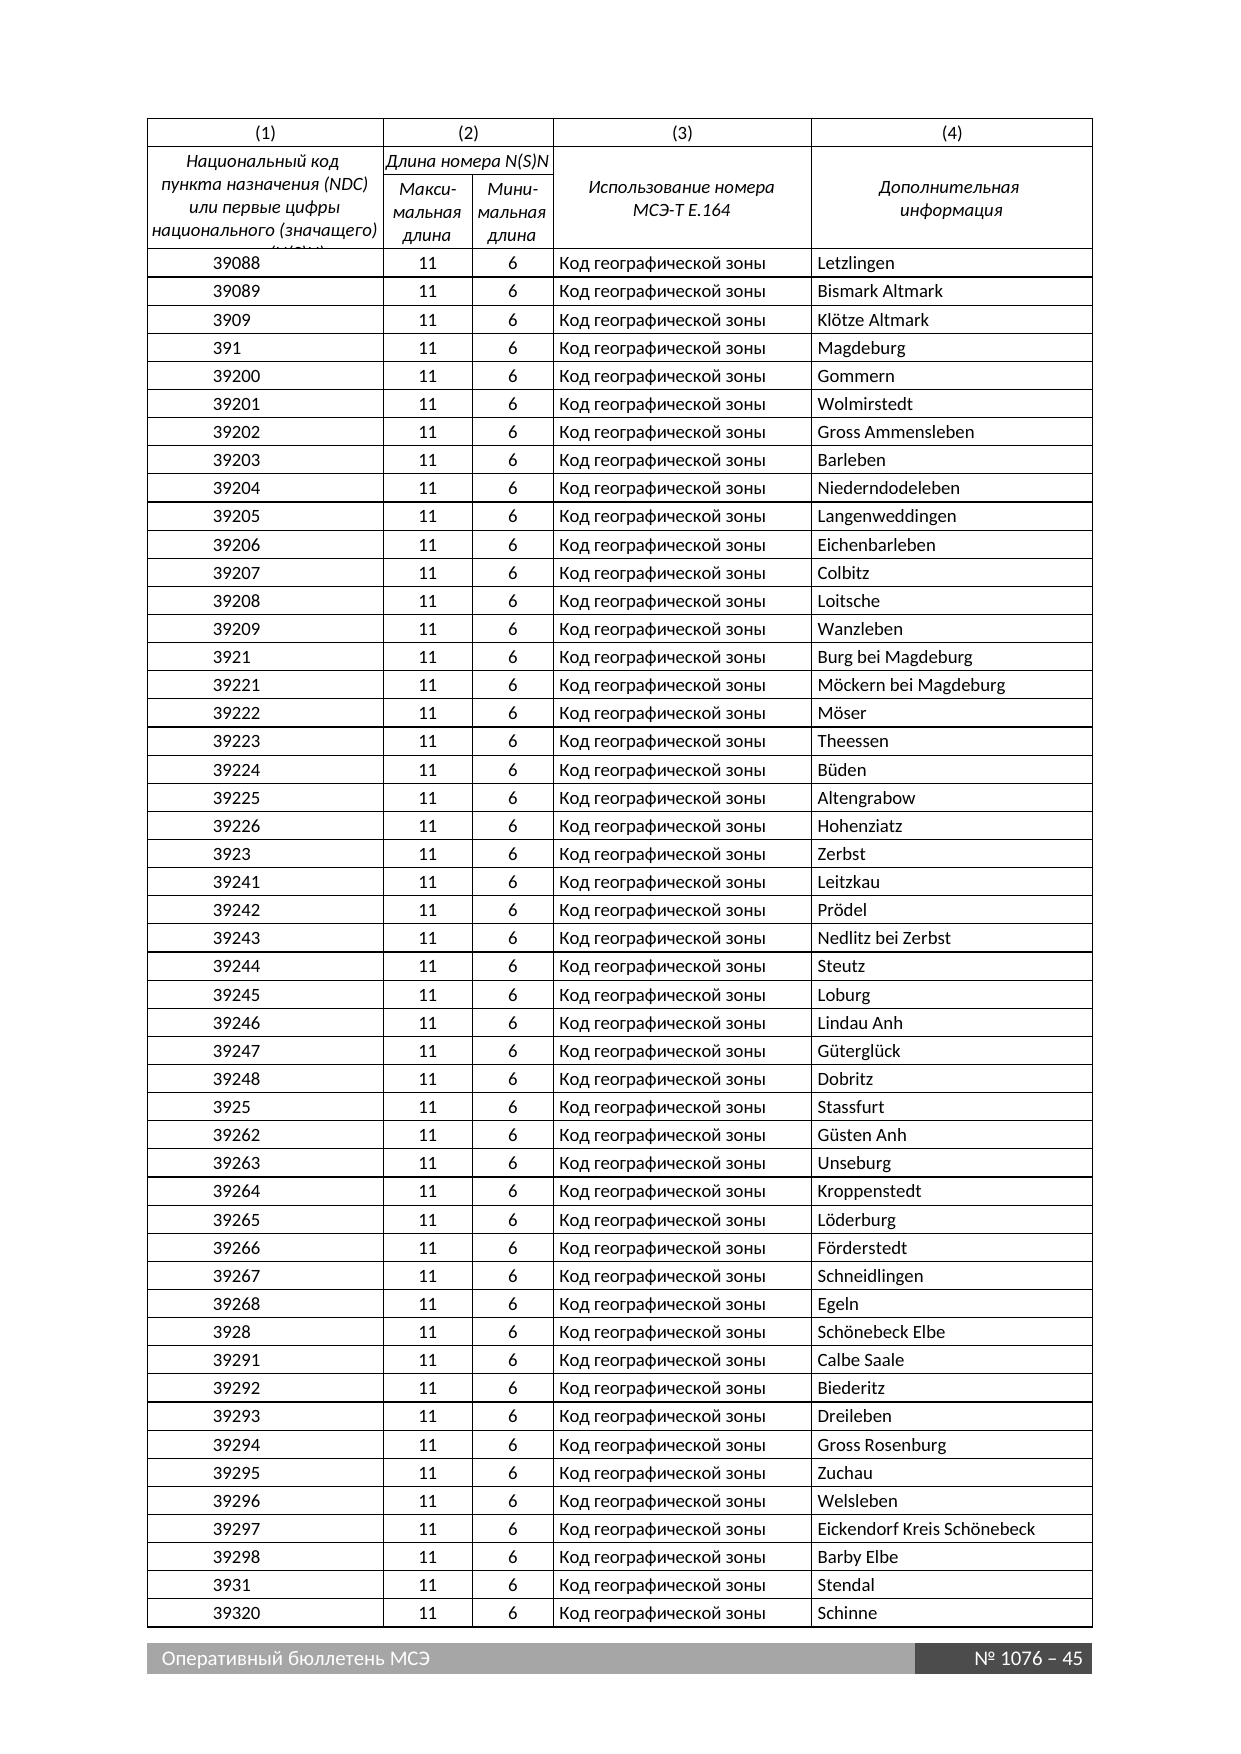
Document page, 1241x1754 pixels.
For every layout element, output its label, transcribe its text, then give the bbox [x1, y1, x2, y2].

table_header (2) [384, 119, 553, 146]
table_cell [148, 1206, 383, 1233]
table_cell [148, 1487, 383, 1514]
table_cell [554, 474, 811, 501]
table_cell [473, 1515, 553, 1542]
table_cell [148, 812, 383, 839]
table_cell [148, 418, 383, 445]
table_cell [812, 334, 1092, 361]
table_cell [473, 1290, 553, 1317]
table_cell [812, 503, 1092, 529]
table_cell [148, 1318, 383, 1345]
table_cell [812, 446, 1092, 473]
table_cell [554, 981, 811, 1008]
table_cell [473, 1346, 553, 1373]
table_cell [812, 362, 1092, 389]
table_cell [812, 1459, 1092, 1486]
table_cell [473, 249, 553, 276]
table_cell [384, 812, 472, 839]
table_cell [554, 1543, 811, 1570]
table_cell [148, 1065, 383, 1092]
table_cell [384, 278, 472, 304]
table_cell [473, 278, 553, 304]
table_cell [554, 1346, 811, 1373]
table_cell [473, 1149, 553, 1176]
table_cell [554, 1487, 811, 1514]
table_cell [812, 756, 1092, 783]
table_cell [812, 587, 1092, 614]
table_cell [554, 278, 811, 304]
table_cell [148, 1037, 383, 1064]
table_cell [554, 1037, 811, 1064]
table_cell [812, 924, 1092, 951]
table_cell Максимальная длина [384, 175, 472, 248]
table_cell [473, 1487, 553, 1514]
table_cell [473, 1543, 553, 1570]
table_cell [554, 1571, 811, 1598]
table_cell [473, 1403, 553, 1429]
table_header (4) [812, 119, 1092, 146]
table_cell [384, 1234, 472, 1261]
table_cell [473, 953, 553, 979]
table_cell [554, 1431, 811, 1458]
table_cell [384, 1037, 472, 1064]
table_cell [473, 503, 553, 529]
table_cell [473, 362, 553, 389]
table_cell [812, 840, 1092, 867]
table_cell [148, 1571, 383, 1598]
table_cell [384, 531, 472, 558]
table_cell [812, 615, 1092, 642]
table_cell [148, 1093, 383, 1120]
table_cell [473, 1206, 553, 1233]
table_cell Использование номера МСЭ-Т E.164 [554, 147, 811, 248]
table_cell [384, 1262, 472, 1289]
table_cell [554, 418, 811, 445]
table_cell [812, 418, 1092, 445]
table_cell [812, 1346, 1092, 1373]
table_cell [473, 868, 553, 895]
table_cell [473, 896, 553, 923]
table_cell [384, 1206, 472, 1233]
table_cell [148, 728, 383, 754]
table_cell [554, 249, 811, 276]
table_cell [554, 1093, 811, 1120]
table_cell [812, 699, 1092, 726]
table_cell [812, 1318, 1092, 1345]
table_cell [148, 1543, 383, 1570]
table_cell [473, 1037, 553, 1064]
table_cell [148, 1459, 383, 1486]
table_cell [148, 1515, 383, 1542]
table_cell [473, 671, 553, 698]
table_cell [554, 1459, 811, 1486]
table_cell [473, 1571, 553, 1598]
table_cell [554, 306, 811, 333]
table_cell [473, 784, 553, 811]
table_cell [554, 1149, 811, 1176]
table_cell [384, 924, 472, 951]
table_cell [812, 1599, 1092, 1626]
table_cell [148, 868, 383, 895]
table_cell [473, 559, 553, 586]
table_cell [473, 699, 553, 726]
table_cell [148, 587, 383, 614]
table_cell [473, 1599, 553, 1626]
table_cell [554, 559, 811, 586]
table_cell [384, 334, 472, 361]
table_cell Минимальная длина [473, 175, 553, 248]
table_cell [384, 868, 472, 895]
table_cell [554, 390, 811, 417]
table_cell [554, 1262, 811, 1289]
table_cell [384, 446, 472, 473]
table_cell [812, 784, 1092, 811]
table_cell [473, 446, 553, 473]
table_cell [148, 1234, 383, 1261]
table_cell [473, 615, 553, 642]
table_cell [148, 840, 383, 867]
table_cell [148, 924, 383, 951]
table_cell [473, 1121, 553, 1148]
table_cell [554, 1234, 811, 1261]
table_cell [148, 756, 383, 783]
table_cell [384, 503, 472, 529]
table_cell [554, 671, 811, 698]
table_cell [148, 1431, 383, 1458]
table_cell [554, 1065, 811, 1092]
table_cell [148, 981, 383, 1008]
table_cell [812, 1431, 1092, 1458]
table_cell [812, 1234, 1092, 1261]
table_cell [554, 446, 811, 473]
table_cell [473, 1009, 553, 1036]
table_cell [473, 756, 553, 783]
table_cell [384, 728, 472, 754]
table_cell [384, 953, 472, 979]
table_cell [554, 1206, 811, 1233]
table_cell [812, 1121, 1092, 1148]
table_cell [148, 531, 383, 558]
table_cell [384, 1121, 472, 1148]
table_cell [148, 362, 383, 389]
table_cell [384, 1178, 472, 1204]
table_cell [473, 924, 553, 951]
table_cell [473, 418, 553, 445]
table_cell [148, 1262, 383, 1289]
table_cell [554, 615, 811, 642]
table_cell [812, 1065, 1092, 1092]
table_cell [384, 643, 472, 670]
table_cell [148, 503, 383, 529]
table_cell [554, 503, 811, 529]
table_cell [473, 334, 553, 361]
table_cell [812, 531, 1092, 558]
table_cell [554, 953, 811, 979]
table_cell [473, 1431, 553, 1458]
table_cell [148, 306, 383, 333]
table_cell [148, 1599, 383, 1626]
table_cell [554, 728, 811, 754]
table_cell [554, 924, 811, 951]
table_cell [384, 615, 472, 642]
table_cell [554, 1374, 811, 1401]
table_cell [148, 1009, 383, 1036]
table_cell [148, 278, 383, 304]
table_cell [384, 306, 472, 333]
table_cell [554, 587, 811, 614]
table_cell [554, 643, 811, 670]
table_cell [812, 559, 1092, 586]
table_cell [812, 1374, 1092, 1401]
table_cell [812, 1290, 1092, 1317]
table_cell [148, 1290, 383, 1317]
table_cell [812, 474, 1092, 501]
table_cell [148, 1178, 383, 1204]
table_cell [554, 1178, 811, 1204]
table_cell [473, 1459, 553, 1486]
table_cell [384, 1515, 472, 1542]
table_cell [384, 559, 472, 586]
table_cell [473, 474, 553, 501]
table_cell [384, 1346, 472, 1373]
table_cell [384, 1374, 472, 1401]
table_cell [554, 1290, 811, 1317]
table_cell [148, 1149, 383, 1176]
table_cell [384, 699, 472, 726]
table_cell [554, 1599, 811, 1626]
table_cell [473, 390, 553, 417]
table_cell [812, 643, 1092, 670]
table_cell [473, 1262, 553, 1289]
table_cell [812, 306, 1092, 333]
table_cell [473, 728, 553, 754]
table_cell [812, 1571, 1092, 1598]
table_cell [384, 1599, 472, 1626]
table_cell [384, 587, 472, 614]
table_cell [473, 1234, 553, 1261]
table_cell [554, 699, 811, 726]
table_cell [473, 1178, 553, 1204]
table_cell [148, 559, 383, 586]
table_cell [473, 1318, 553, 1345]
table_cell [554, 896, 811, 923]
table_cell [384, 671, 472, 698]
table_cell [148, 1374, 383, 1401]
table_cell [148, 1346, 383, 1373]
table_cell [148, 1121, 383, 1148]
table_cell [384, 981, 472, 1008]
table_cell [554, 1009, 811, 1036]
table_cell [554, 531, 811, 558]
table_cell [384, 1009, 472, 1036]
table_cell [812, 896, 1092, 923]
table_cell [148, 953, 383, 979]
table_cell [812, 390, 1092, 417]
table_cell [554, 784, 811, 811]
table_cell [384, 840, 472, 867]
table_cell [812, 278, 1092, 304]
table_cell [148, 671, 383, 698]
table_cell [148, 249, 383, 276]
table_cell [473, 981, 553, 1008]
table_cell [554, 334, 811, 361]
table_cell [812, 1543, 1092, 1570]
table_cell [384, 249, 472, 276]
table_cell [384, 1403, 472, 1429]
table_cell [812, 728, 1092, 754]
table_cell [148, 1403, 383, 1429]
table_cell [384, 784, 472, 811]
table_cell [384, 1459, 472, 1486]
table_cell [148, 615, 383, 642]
table_cell Длина номера N(S)N [384, 147, 553, 174]
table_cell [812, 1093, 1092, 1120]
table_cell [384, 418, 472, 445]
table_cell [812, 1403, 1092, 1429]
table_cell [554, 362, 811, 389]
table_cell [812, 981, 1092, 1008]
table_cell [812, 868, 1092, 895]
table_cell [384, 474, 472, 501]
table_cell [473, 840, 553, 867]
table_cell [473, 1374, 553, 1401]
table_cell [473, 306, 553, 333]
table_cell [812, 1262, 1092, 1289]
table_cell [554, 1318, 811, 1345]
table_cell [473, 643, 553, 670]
table_header (3) [554, 119, 811, 146]
table_cell Дополнительная информация [812, 147, 1092, 248]
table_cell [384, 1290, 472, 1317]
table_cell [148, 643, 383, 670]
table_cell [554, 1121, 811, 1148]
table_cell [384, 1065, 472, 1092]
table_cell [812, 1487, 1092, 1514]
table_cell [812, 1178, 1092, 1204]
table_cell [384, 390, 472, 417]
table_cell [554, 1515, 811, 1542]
table_header (1) [148, 119, 383, 146]
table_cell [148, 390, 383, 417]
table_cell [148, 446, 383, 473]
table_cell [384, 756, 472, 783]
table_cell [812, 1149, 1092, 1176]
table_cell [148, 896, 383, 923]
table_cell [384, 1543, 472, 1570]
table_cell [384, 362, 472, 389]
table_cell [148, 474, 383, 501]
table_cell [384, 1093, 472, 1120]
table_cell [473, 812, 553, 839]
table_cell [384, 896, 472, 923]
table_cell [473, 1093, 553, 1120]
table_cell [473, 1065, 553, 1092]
table_cell Национальный код пункта назначения (NDC) или первые цифры национального (значащего) номера (N(S)N) [148, 147, 383, 248]
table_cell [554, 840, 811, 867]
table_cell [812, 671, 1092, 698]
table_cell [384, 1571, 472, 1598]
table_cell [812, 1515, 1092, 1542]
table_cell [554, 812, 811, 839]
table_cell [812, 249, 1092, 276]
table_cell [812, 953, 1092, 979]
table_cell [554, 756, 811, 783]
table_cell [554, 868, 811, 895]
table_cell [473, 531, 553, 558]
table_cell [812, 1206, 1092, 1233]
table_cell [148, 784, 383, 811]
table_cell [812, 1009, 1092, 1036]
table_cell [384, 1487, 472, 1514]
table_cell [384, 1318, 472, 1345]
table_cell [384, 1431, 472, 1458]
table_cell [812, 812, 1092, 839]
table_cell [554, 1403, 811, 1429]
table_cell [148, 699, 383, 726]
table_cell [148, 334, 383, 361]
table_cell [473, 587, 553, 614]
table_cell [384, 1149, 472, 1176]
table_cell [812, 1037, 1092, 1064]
